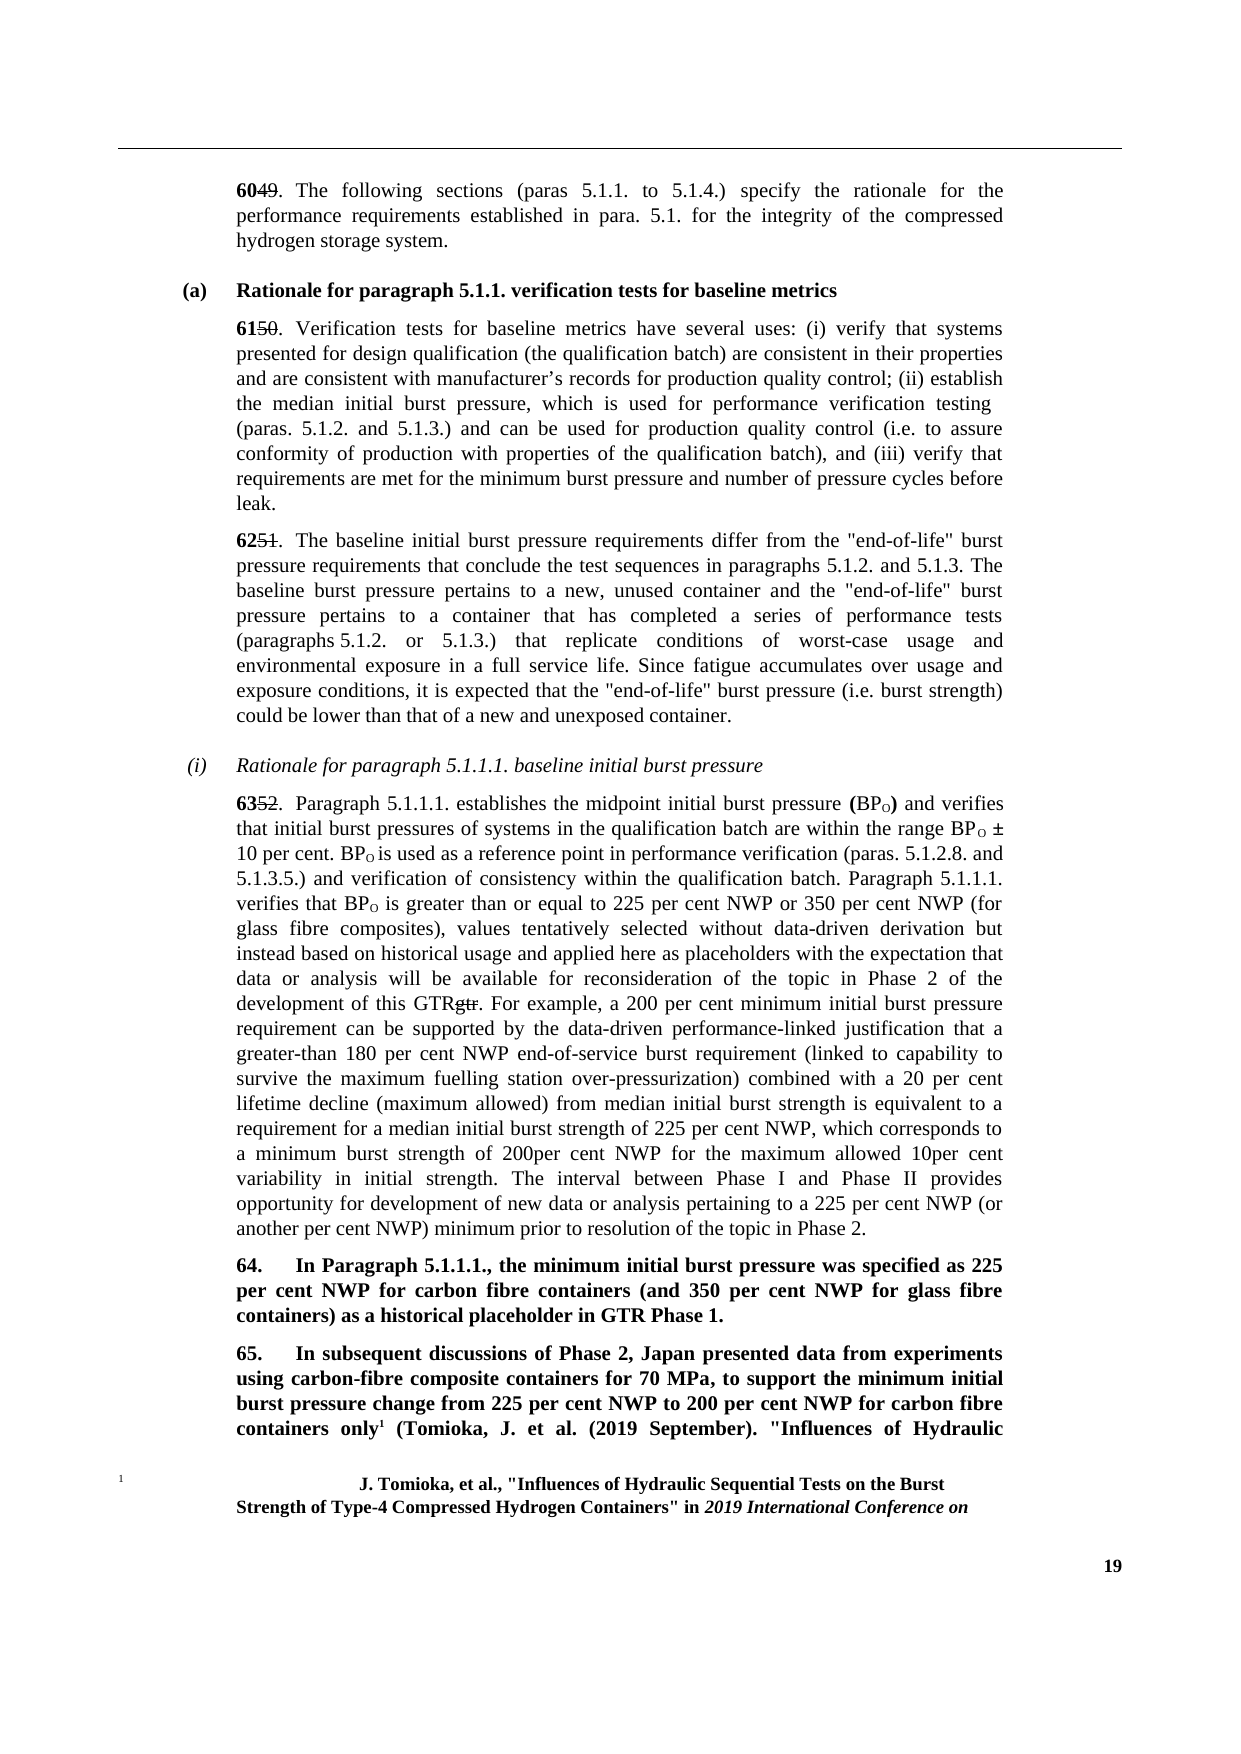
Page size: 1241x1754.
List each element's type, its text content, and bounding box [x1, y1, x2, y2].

text 6150. Verification tests for baseline metrics have several uses: (i) verify that systems presented for design qualification (the qualification batch) are consistent in their properties and are consistent with manufacturer’s records for production quality control; (ii) establish the median initial burst pressure, which is used for performance verification testing (paras. 5.1.2. and 5.1.3.) and can be used for production quality control (i.e. to assure conformity of production with properties of the qualification batch), and (iii) verify that requirements are met for the minimum burst pressure and number of pressure cycles before leak. [236, 315, 1004, 515]
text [236, 1340, 1004, 1440]
text (a) Rationale for paragraph 5.1.1. verification tests for baseline metrics [118, 277, 1004, 302]
text (i) Rationale for paragraph 5.1.1.1. baseline initial burst pressure [118, 752, 1004, 777]
text 6352. Paragraph 5.1.1.1. establishes the midpoint initial burst pressure (BPO) and verifies that initial burst pressures of systems in the qualification batch are within the range BPO ± 10 per cent. BPO is used as a reference point in performance verification (paras. 5.1.2.8. and 5.1.3.5.) and verification of consistency within the qualification batch. Paragraph 5.1.1.1. verifies that BPO is greater than or equal to 225 per cent NWP or 350 per cent NWP (for glass fibre composites), values tentatively selected without data-driven derivation but instead based on historical usage and applied here as placeholders with the expectation that data or analysis will be available for reconsideration of the topic in Phase 2 of the development of this GTRgtr. For example, a 200 per cent minimum initial burst pressure requirement can be supported by the data-driven performance-linked justification that a greater-than 180 per cent NWP end-of-service burst requirement (linked to capability to survive the maximum fuelling station over-pressurization) combined with a 20 per cent lifetime decline (maximum allowed) from median initial burst strength is equivalent to a requirement for a median initial burst strength of 225 per cent NWP, which corresponds to a minimum burst strength of 200per cent NWP for the maximum allowed 10per cent variability in initial strength. The interval between Phase I and Phase II provides opportunity for development of new data or analysis pertaining to a 225 per cent NWP (or another per cent NWP) minimum prior to resolution of the topic in Phase 2. [236, 790, 1004, 1240]
text 6049. The following sections (paras 5.1.1. to 5.1.4.) specify the rationale for the performance requirements established in para. 5.1. for the integrity of the compressed hydrogen storage system. [236, 177, 1004, 252]
text 6251. The baseline initial burst pressure requirements differ from the "end-of-life" burst pressure requirements that conclude the test sequences in paragraphs 5.1.2. and 5.1.3. The baseline burst pressure pertains to a new, unused container and the "end-of-life" burst pressure pertains to a container that has completed a series of performance tests (paragraphs 5.1.2. or 5.1.3.) that replicate conditions of worst-case usage and environmental exposure in a full service life. Since fatigue accumulates over usage and exposure conditions, it is expected that the "end-of-life" burst pressure (i.e. burst strength) could be lower than that of a new and unexposed container. [236, 527, 1004, 727]
text 64. In Paragraph 5.1.1.1., the minimum initial burst pressure was specified as 225 per cent NWP for carbon fibre containers (and 350 per cent NWP for glass fibre containers) as a historical placeholder in GTR Phase 1. [236, 1252, 1004, 1327]
